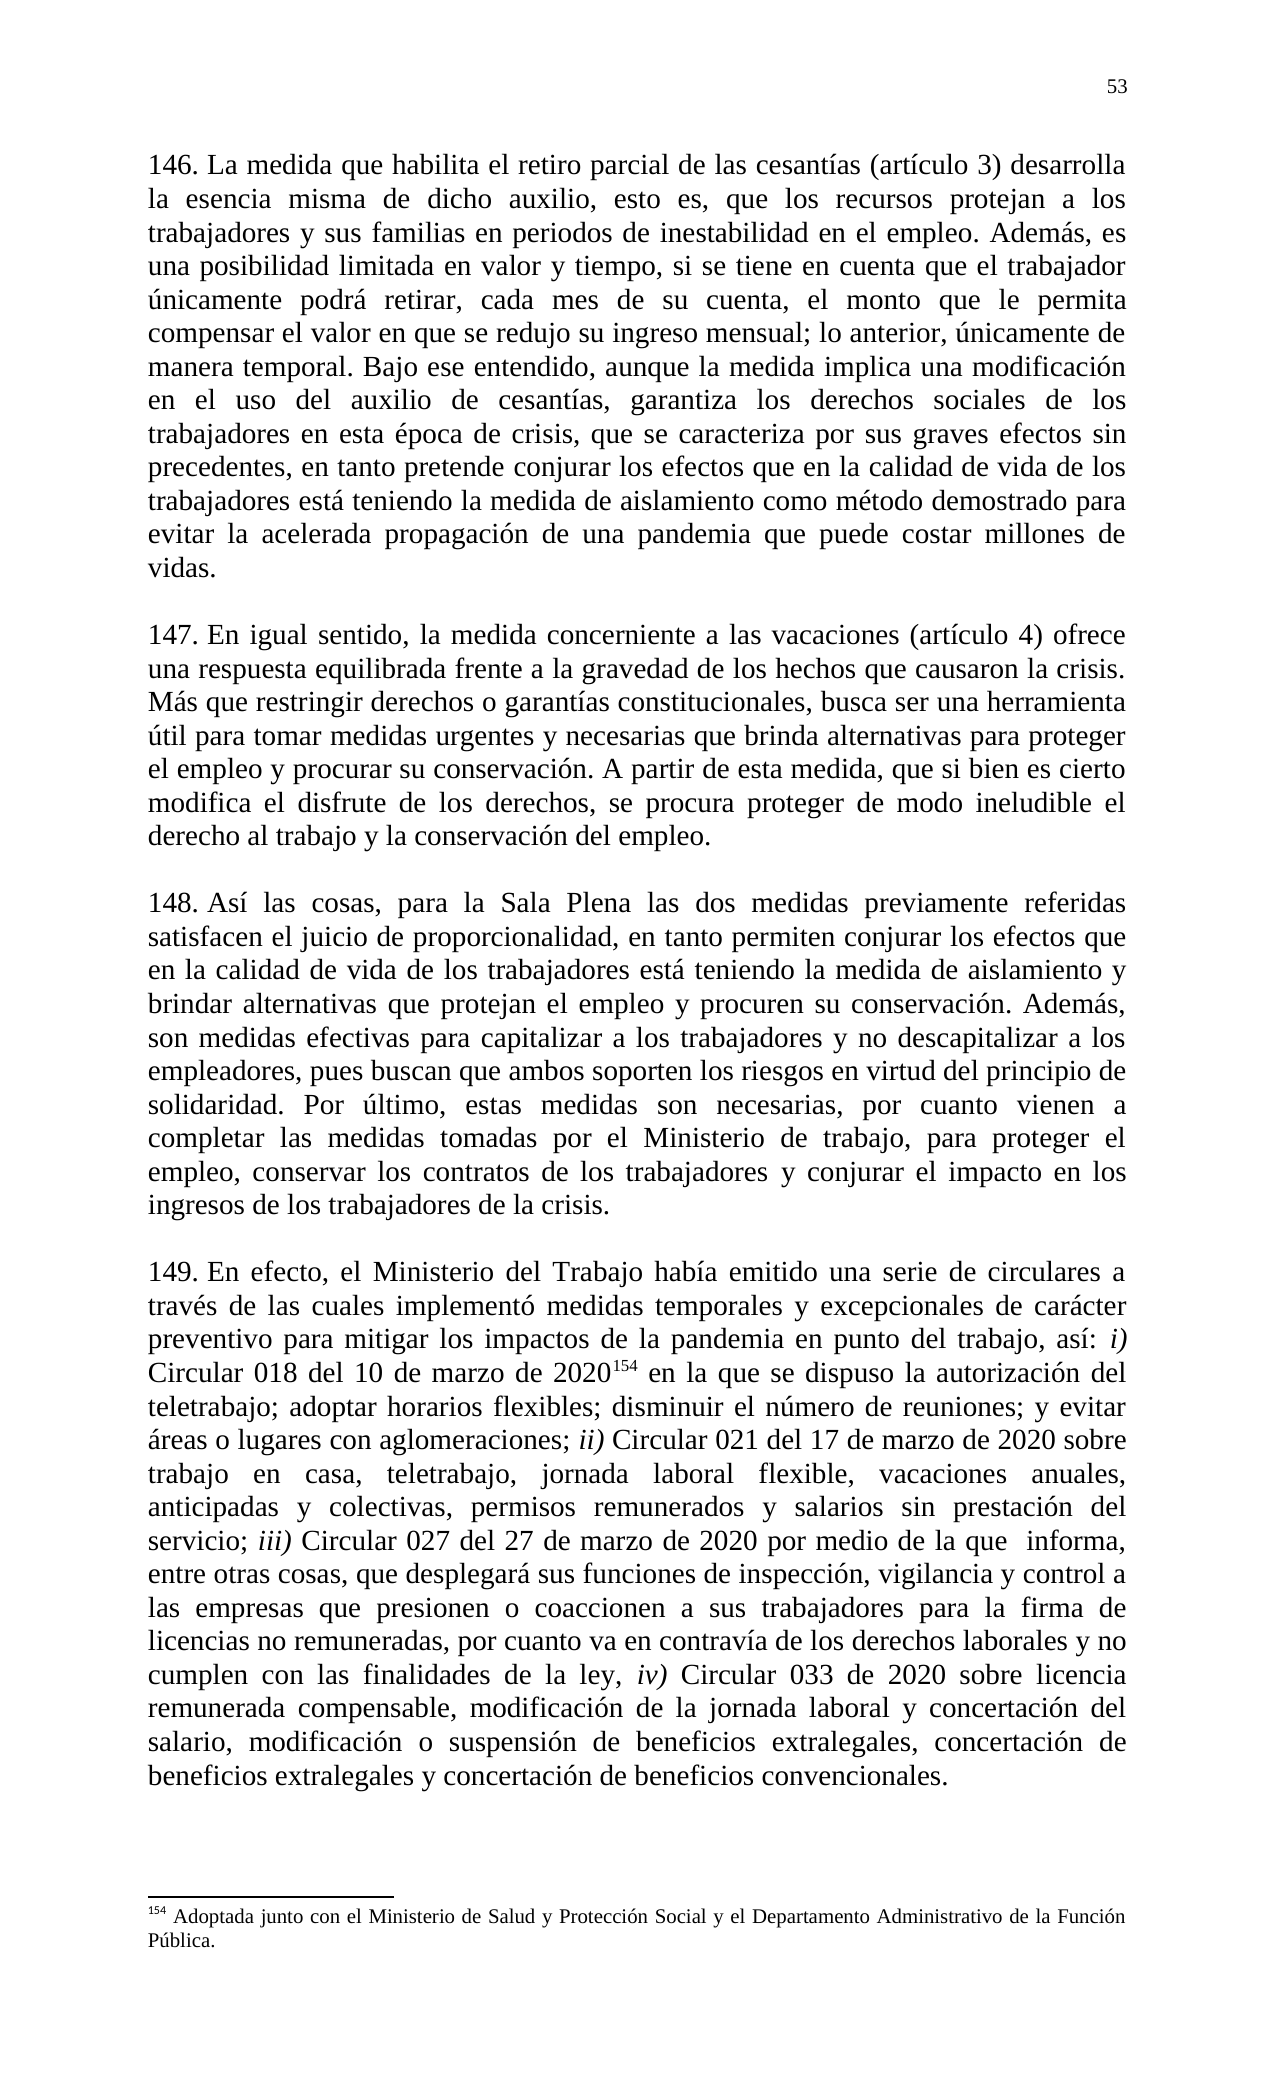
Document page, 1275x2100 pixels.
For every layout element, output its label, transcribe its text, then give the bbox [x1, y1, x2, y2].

list En igual sentido, la medida concerniente a las vacaciones (artículo 4) ofrece una respuesta equilibrada frente a la gravedad de los hechos que causaron la crisis. Más que restringir derechos o garantías constitucionales, busca ser una herramienta útil para tomar medidas urgentes y necesarias que brinda alternativas para proteger el empleo y procurar su conservación. A partir de esta medida, que si bien es cierto modifica el disfrute de los derechos, se procura proteger de modo ineludible el derecho al trabajo y la conservación del empleo. [148, 617, 1127, 852]
list La medida que habilita el retiro parcial de las cesantías (artículo 3) desarrolla la esencia misma de dicho auxilio, esto es, que los recursos protejan a los trabajadores y sus familias en periodos de inestabilidad en el empleo. Además, es una posibilidad limitada en valor y tiempo, si se tiene en cuenta que el trabajador únicamente podrá retirar, cada mes de su cuenta, el monto que le permita compensar el valor en que se redujo su ingreso mensual; lo anterior, únicamente de manera temporal. Bajo ese entendido, aunque la medida implica una modificación en el uso del auxilio de cesantías, garantiza los derechos sociales de los trabajadores en esta época de crisis, que se caracteriza por sus graves efectos sin precedentes, en tanto pretende conjurar los efectos que en la calidad de vida de los trabajadores está teniendo la medida de aislamiento como método demostrado para evitar la acelerada propagación de una pandemia que puede costar millones de vidas. [148, 148, 1127, 584]
list En efecto, el Ministerio del Trabajo había emitido una serie de circulares a través de las cuales implementó medidas temporales y excepcionales de carácter preventivo para mitigar los impactos de la pandemia en punto del trabajo, así: i) Circular 018 del 10 de marzo de 2020 en la que se dispuso la autorización del teletrabajo; adoptar horarios flexibles; disminuir el número de reuniones; y evitar áreas o lugares con aglomeraciones; ii) Circular 021 del 17 de marzo de 2020 sobre trabajo en casa, teletrabajo, jornada laboral flexible, vacaciones anuales, anticipadas y colectivas, permisos remunerados y salarios sin prestación del servicio; iii) Circular 027 del 27 de marzo de 2020 por medio de la que informa, entre otras cosas, que desplegará sus funciones de inspección, vigilancia y control a las empresas que presionen o coaccionen a sus trabajadores para la firma de licencias no remuneradas, por cuanto va en contravía de los derechos laborales y no cumplen con las finalidades de la ley, iv) Circular 033 de 2020 sobre licencia remunerada compensable, modificación de la jornada laboral y concertación del salario, modificación o suspensión de beneficios extralegales, concertación de beneficios extralegales y concertación de beneficios convencionales. [148, 1254, 1127, 1791]
list Así las cosas, para la Sala Plena las dos medidas previamente referidas satisfacen el juicio de proporcionalidad, en tanto permiten conjurar los efectos que en la calidad de vida de los trabajadores está teniendo la medida de aislamiento y brindar alternativas que protejan el empleo y procuren su conservación. Además, son medidas efectivas para capitalizar a los trabajadores y no descapitalizar a los empleadores, pues buscan que ambos soporten los riesgos en virtud del principio de solidaridad. Por último, estas medidas son necesarias, por cuanto vienen a completar las medidas tomadas por el Ministerio de trabajo, para proteger el empleo, conservar los contratos de los trabajadores y conjurar el impacto en los ingresos de los trabajadores de la crisis. [148, 886, 1127, 1221]
